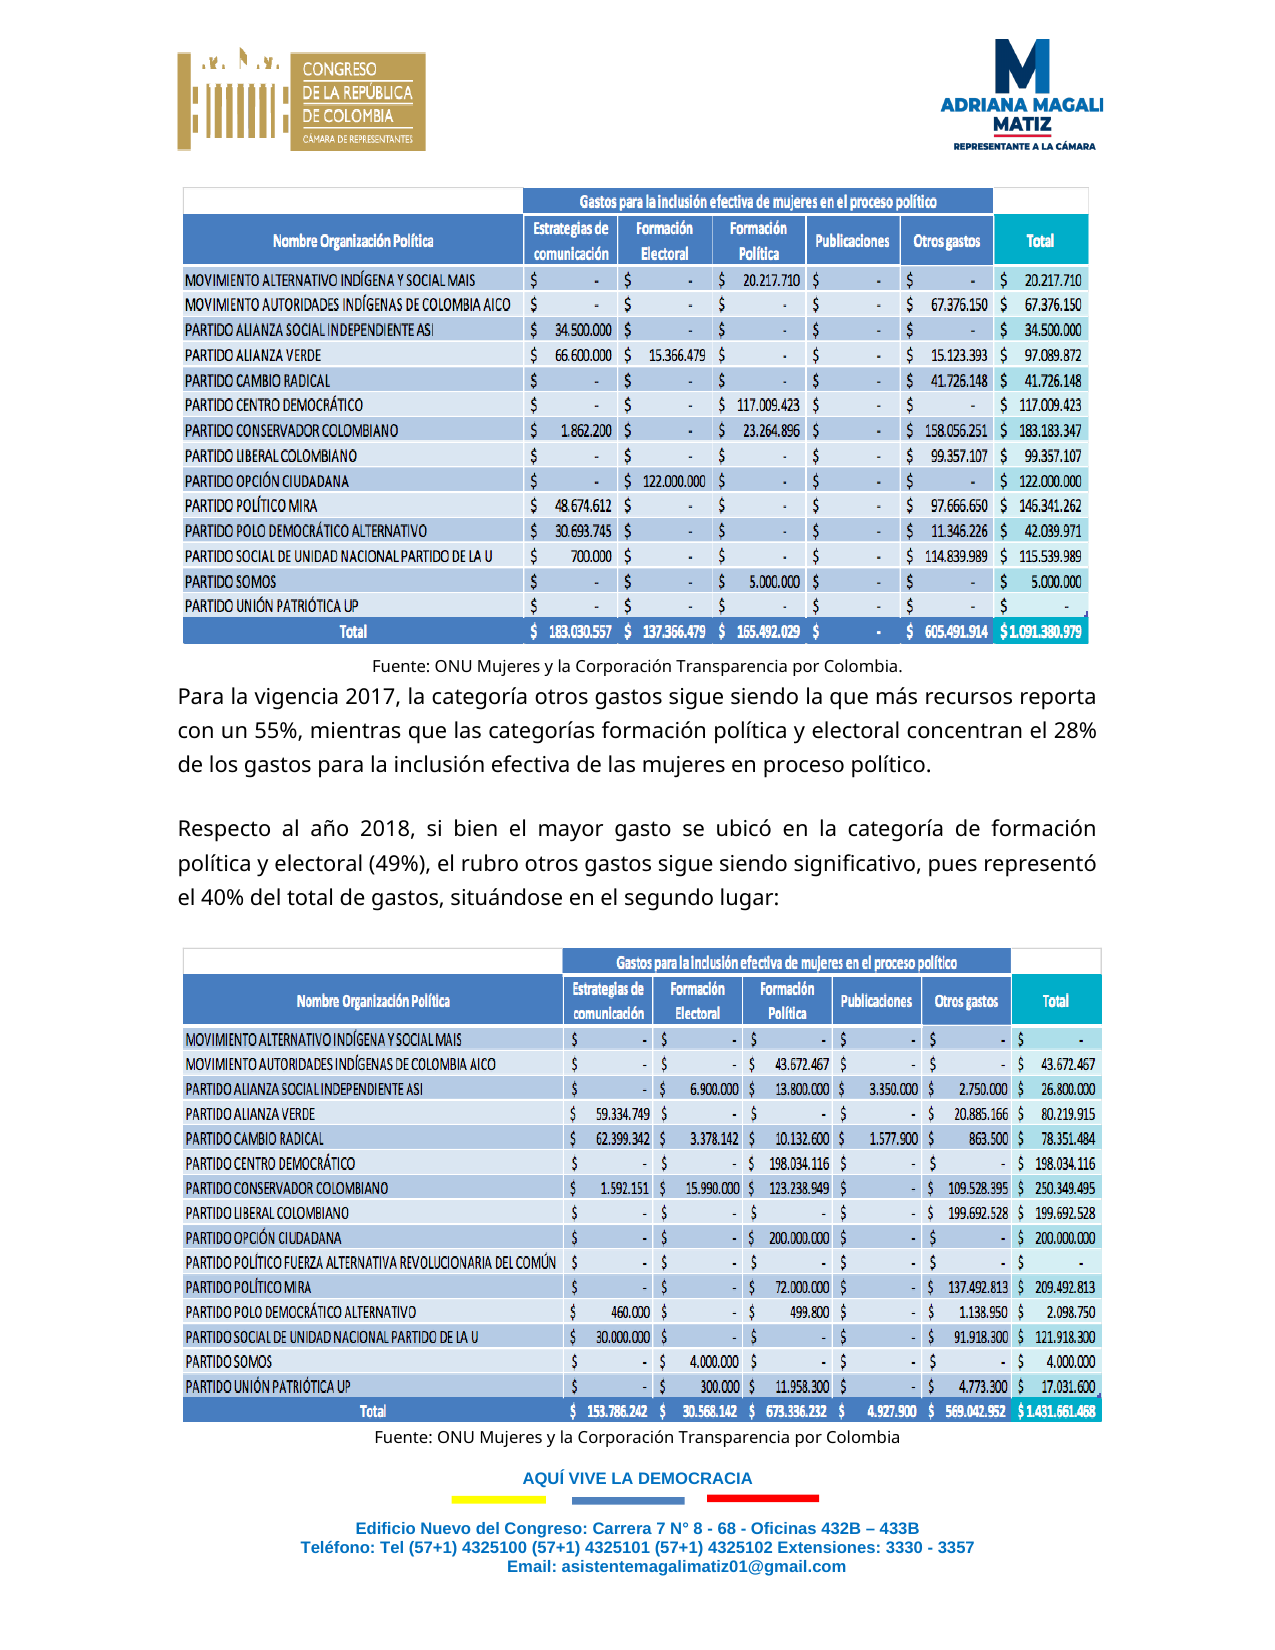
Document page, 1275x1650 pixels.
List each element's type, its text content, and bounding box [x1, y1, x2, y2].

picture [177, 178, 1095, 651]
picture [177, 945, 1114, 1422]
text Para la vigencia 2017, la categoría otros gastos sigue siendo la que más recursos reporta con un 55%, mientras que las categorías formación política y electoral concentran el 28% de los gastos para la inclusión efectiva de las mujeres en proceso político. [177, 681, 1098, 779]
text Respecto al año 2018, si bien el mayor gasto se ubicó en la categoría de formación política y electoral (49%), el rubro otros gastos sigue siendo significativo, pues representó el 40% del total de gastos, situándose en el segundo lugar: [177, 813, 1098, 911]
text Fuente: ONU Mujeres y la Corporación Transparencia por Colombia. [177, 655, 1098, 678]
picture [940, 39, 1104, 150]
picture [177, 47, 426, 151]
text Fuente: ONU Mujeres y la Corporación Transparencia por Colombia [177, 1425, 1098, 1448]
